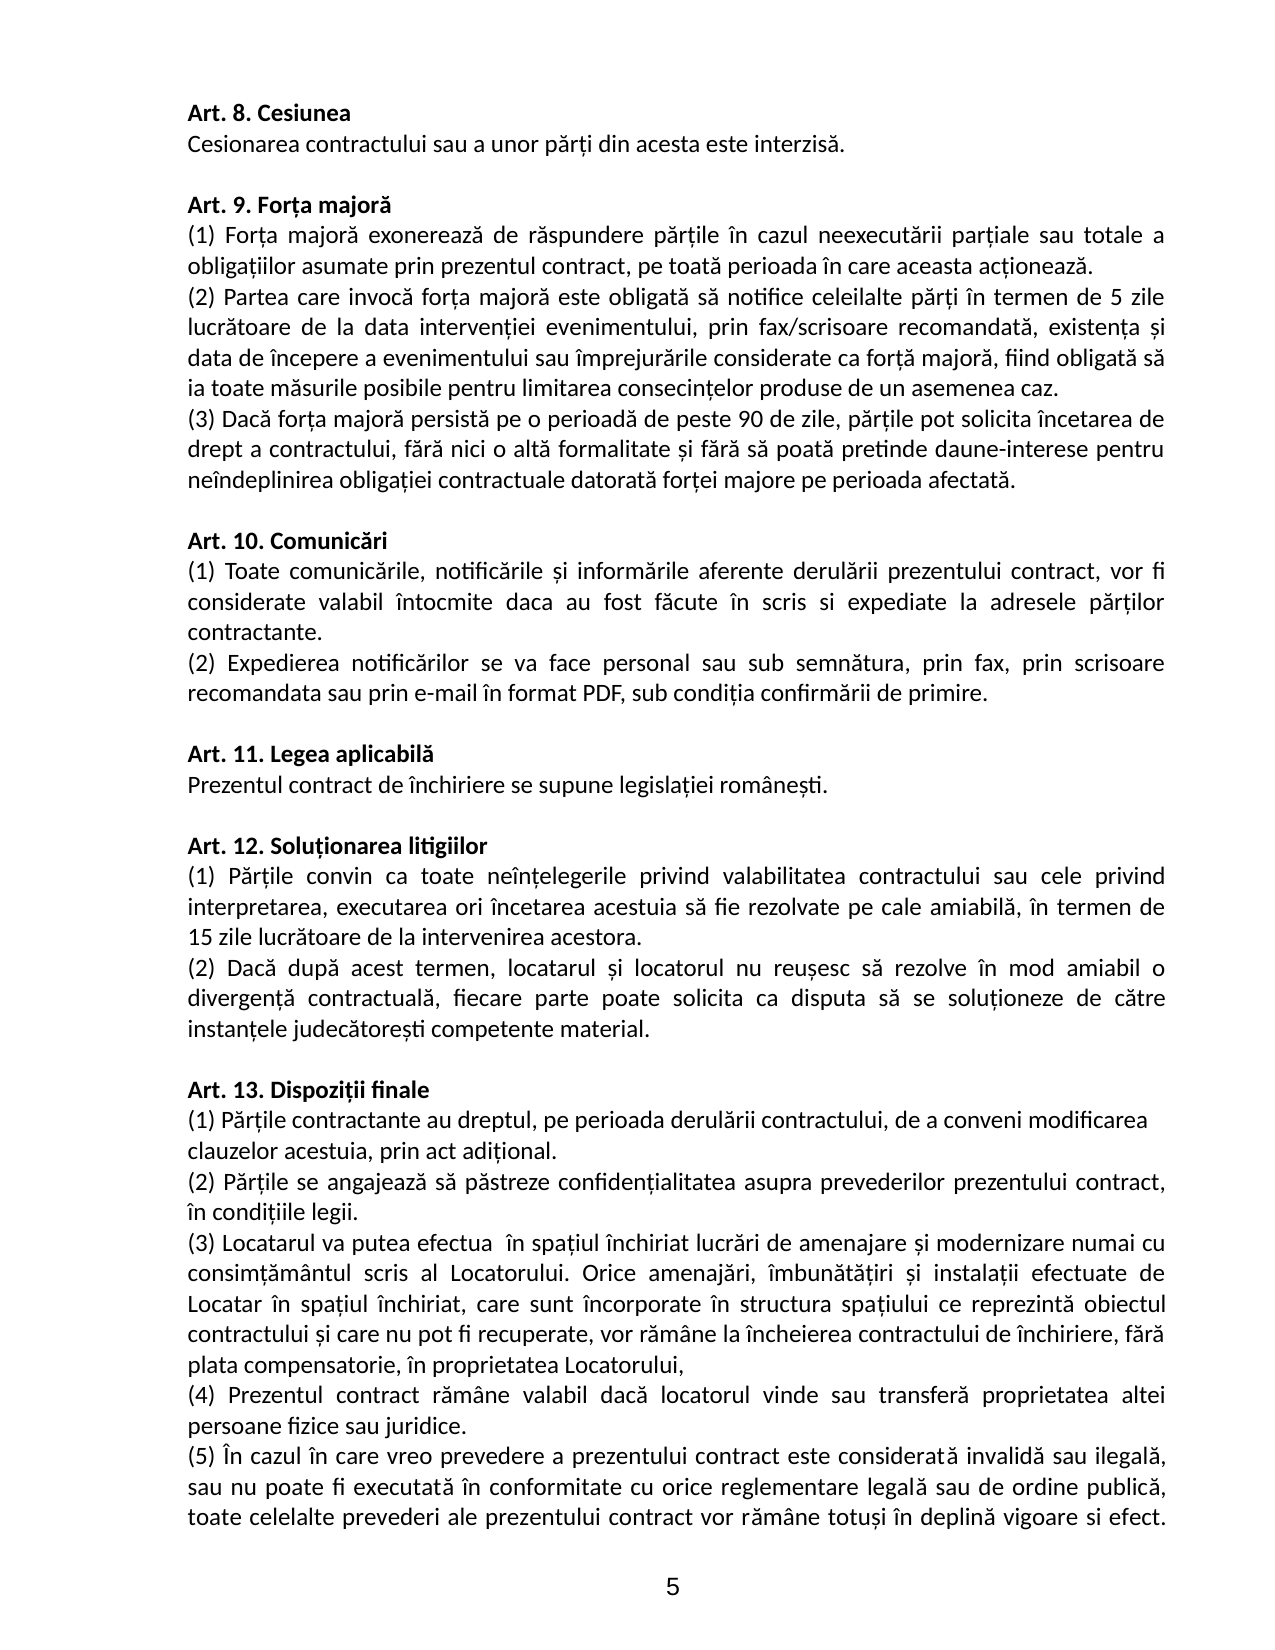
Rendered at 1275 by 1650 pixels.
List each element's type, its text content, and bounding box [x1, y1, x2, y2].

text (2) Părţile se angajează să păstreze confidenţialitatea asupra prevederilor prezentului contract, în condiţiile legii. [187, 1166, 1167, 1227]
text (2) Dacă după acest termen, locatarul şi locatorul nu reuşesc să rezolve în mod amiabil o divergenţă contractuală, fiecare parte poate solicita ca disputa să se soluţioneze de către instanţele judecătoreşti competente material. [187, 952, 1167, 1044]
text (4) Prezentul contract rămâne valabil dacă locatorul vinde sau transferă proprietatea altei persoane fizice sau juridice. [187, 1379, 1167, 1440]
text (1) Toate comunicările, notificările şi informările aferente derulării prezentului contract, vor fi considerate valabil întocmite daca au fost făcute în scris si expediate la adresele părţilor contractante. [187, 555, 1167, 647]
text Art. 8. Cesiunea [187, 97, 1167, 128]
text (2) Partea care invocă forţa majoră este obligată să notifice celeilalte părţi în termen de 5 zile lucrătoare de la data intervenţiei evenimentului, prin fax/scrisoare recomandată, existenţa şi data de începere a evenimentului sau împrejurările considerate ca forţă majoră, fiind obligată să ia toate măsurile posibile pentru limitarea consecinţelor produse de un asemenea caz. [187, 281, 1167, 403]
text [187, 1440, 1167, 1532]
text Art. 12. Soluţionarea litigiilor [187, 830, 1167, 861]
text Cesionarea contractului sau a unor părţi din acesta este interzisă. [187, 128, 1167, 158]
text Art. 9. Forţa majoră [187, 189, 1167, 219]
text Art. 10. Comunicări [187, 525, 1167, 555]
text (1) Forţa majoră exonerează de răspundere părţile în cazul neexecutării parţiale sau totale a obligaţiilor asumate prin prezentul contract, pe toată perioada în care aceasta acţionează. [187, 219, 1167, 281]
text (3) Dacă forţa majoră persistă pe o perioadă de peste 90 de zile, părţile pot solicita încetarea de drept a contractului, fără nici o altă formalitate şi fără să poată pretinde daune-interese pentru neîndeplinirea obligaţiei contractuale datorată forţei majore pe perioada afectată. [187, 403, 1167, 494]
text (2) Expedierea notificărilor se va face personal sau sub semnătura, prin fax, prin scrisoare recomandata sau prin e-mail în format PDF, sub condiţia confirmării de primire. [187, 647, 1167, 708]
text Art. 11. Legea aplicabilă Prezentul contract de închiriere se supune legislaţiei româneşti. [187, 738, 1167, 799]
text (3) Locatarul va putea efectua în spațiul închiriat lucrări de amenajare și modernizare numai cu consimțământul scris al Locatorului. Orice amenajări, îmbunătăţiri şi instalaţii efectuate de Locatar în spaţiul închiriat, care sunt încorporate în structura spațiului ce reprezintă obiectul contractului și care nu pot fi recuperate, vor rămâne la încheierea contractului de închiriere, fără plata compensatorie, în proprietatea Locatorului, [187, 1227, 1167, 1379]
text Art. 13. Dispoziţii finale (1) Părţile contractante au dreptul, pe perioada derulării contractului, de a conveni modificarea clauzelor acestuia, prin act adiţional. [187, 1074, 1167, 1166]
text (1) Părţile convin ca toate neînţelegerile privind valabilitatea contractului sau cele privind interpretarea, executarea ori încetarea acestuia să fie rezolvate pe cale amiabilă, în termen de 15 zile lucrătoare de la intervenirea acestora. [187, 861, 1167, 952]
